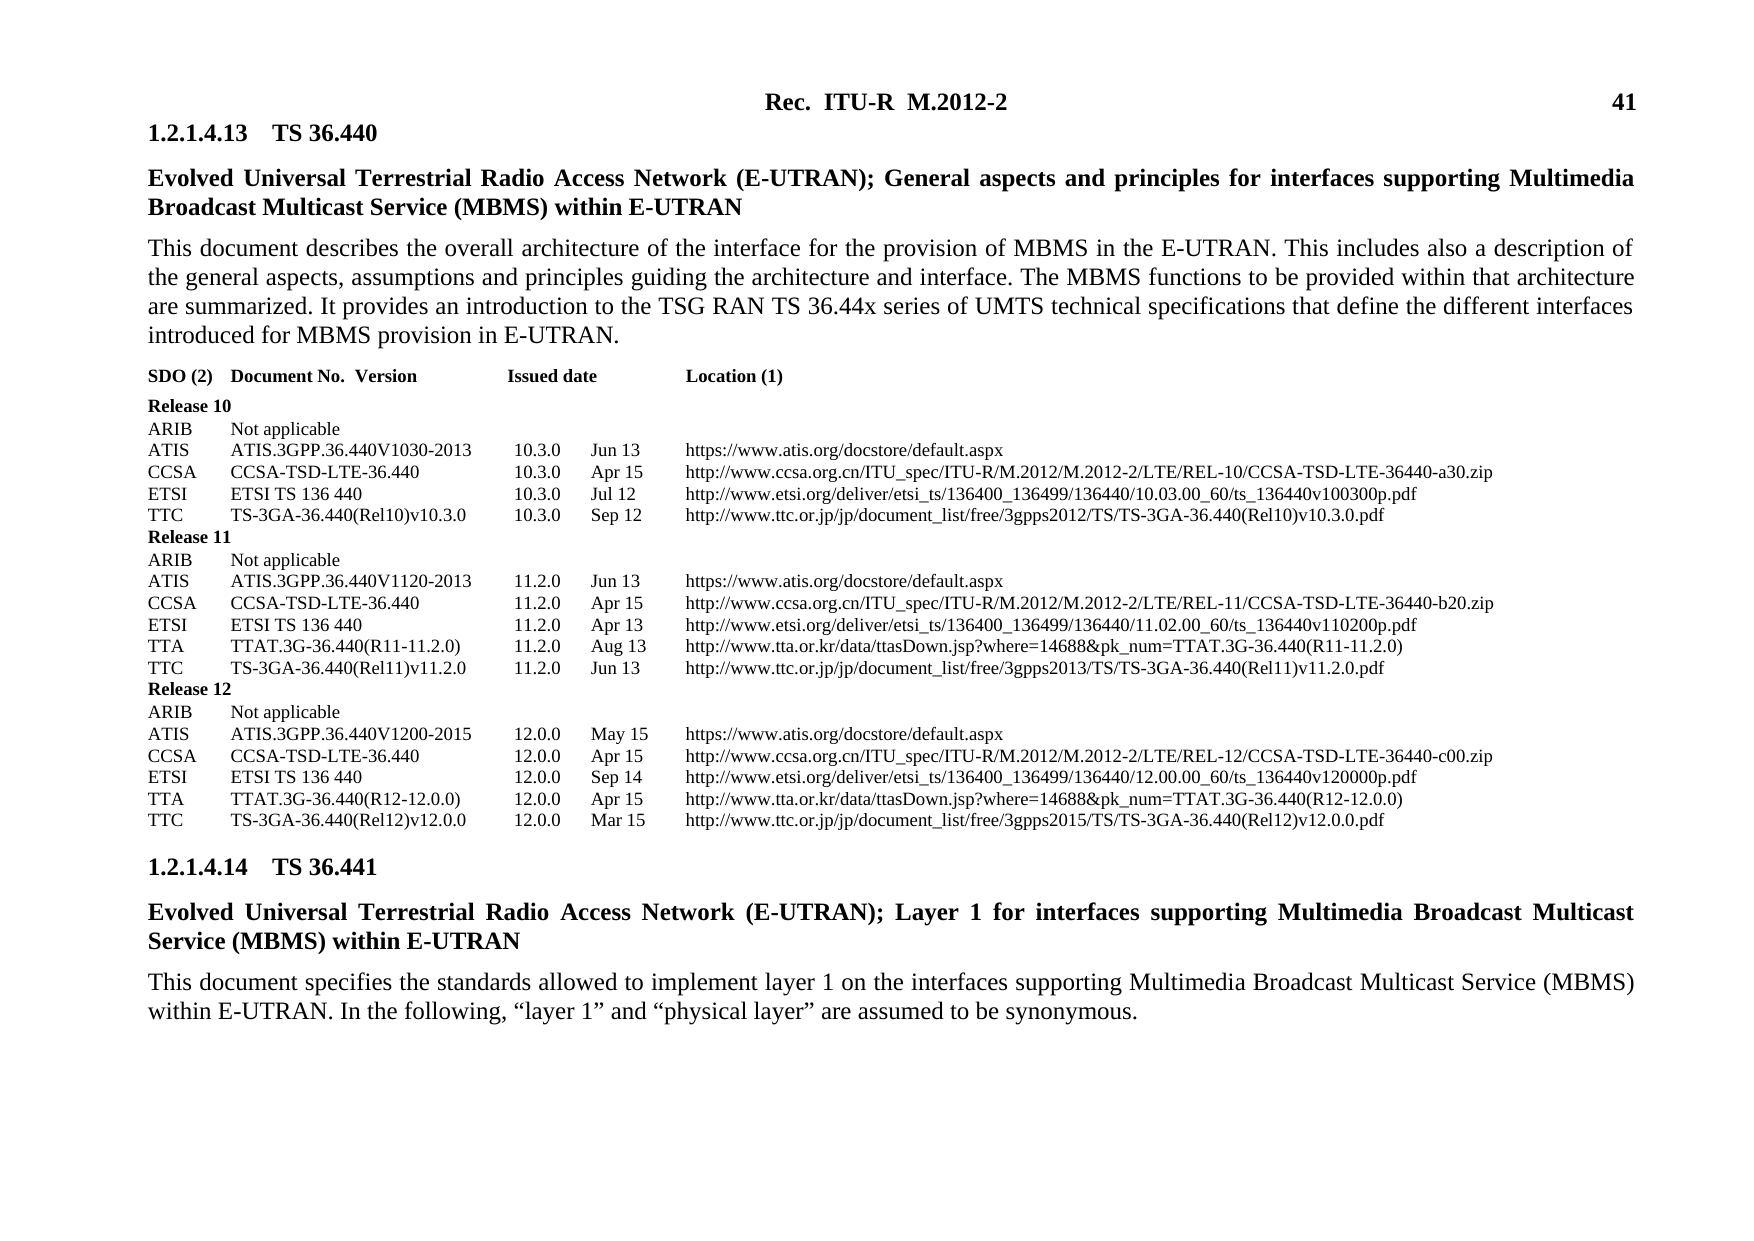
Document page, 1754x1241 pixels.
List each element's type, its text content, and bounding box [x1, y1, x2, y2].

text ETSI ETSI TS 136 440 10.3.0 Jul 12 http://www.etsi.org/deliver/etsi_ts/136400_136499/136440/10.03.00_60/ts_136440v100300p.pdf [148, 482, 1636, 504]
text CCSA CCSA-TSD-LTE-36.440 11.2.0 Apr 15 http://www.ccsa.org.cn/ITU_spec/ITU-R/M.2012/M.2012-2/LTE/REL-11/CCSA-TSD-LTE-36440-b20.zip [148, 592, 1636, 613]
text CCSA CCSA-TSD-LTE-36.440 12.0.0 Apr 15 http://www.ccsa.org.cn/ITU_spec/ITU-R/M.2012/M.2012-2/LTE/REL-12/CCSA-TSD-LTE-36440-c00.zip [148, 744, 1636, 766]
text Release 10 [148, 394, 1636, 416]
text ETSI ETSI TS 136 440 12.0.0 Sep 14 http://www.etsi.org/deliver/etsi_ts/136400_136499/136440/12.00.00_60/ts_136440v120000p.pdf [148, 766, 1636, 788]
subtitle 1.2.1.4.14 TS 36.441 [148, 852, 1636, 880]
text ARIB Not applicable [148, 549, 1636, 570]
subtitle Evolved Universal Terrestrial Radio Access Network (E-UTRAN); General aspects and principles for interfaces supporting Multimedia Broadcast Multicast Service (MBMS) within E-UTRAN [148, 163, 1636, 221]
subtitle Evolved Universal Terrestrial Radio Access Network (E-UTRAN); Layer 1 for interfaces supporting Multimedia Broadcast Multicast Service (MBMS) within E-UTRAN [148, 897, 1636, 954]
text ARIB Not applicable [148, 418, 1636, 439]
text This document describes the overall architecture of the interface for the provision of MBMS in the E-UTRAN. This includes also a description of the general aspects, assumptions and principles guiding the architecture and interface. The MBMS functions to be provided within that architecture are summarized. It provides an introduction to the TSG RAN TS 36.44x series of UMTS technical specifications that define the different interfaces introduced for MBMS provision in E-UTRAN. [148, 233, 1636, 348]
text SDO (2) Document No. Version Issued date Location (1) [148, 365, 1636, 386]
text ATIS ATIS.3GPP.36.440V1120-2013 11.2.0 Jun 13 https://www.atis.org/docstore/default.aspx [148, 570, 1636, 592]
text TTC TS-3GA-36.440(Rel11)v11.2.0 11.2.0 Jun 13 http://www.ttc.or.jp/jp/document_list/free/3gpps2013/TS/TS-3GA-36.440(Rel11)v11.2.0.pdf [148, 657, 1636, 678]
text This document specifies the standards allowed to implement layer 1 on the interfaces supporting Multimedia Broadcast Multicast Service (MBMS) within E-UTRAN. In the following, “layer 1” and “physical layer” are assumed to be synonymous. [148, 967, 1636, 1024]
text TTA TTAT.3G-36.440(R12-12.0.0) 12.0.0 Apr 15 http://www.tta.or.kr/data/ttasDown.jsp?where=14688&pk_num=TTAT.3G-36.440(R12-12.0.0) [148, 788, 1636, 809]
text CCSA CCSA-TSD-LTE-36.440 10.3.0 Apr 15 http://www.ccsa.org.cn/ITU_spec/ITU-R/M.2012/M.2012-2/LTE/REL-10/CCSA-TSD-LTE-36440-a30.zip [148, 461, 1636, 482]
text TTA TTAT.3G-36.440(R11-11.2.0) 11.2.0 Aug 13 http://www.tta.or.kr/data/ttasDown.jsp?where=14688&pk_num=TTAT.3G-36.440(R11-11.2.0) [148, 635, 1636, 657]
text TTC TS-3GA-36.440(Rel12)v12.0.0 12.0.0 Mar 15 http://www.ttc.or.jp/jp/document_list/free/3gpps2015/TS/TS-3GA-36.440(Rel12)v12.0.0.pdf [148, 809, 1636, 831]
subtitle 1.2.1.4.13 TS 36.440 [148, 118, 1636, 147]
text ATIS ATIS.3GPP.36.440V1200-2015 12.0.0 May 15 https://www.atis.org/docstore/default.aspx [148, 723, 1636, 744]
text Release 12 [148, 678, 1636, 700]
text ETSI ETSI TS 136 440 11.2.0 Apr 13 http://www.etsi.org/deliver/etsi_ts/136400_136499/136440/11.02.00_60/ts_136440v110200p.pdf [148, 613, 1636, 635]
text TTC TS-3GA-36.440(Rel10)v10.3.0 10.3.0 Sep 12 http://www.ttc.or.jp/jp/document_list/free/3gpps2012/TS/TS-3GA-36.440(Rel10)v10.3.0.pdf [148, 504, 1636, 526]
text Release 11 [148, 526, 1636, 547]
text ATIS ATIS.3GPP.36.440V1030-2013 10.3.0 Jun 13 https://www.atis.org/docstore/default.aspx [148, 439, 1636, 461]
text ARIB Not applicable [148, 701, 1636, 723]
